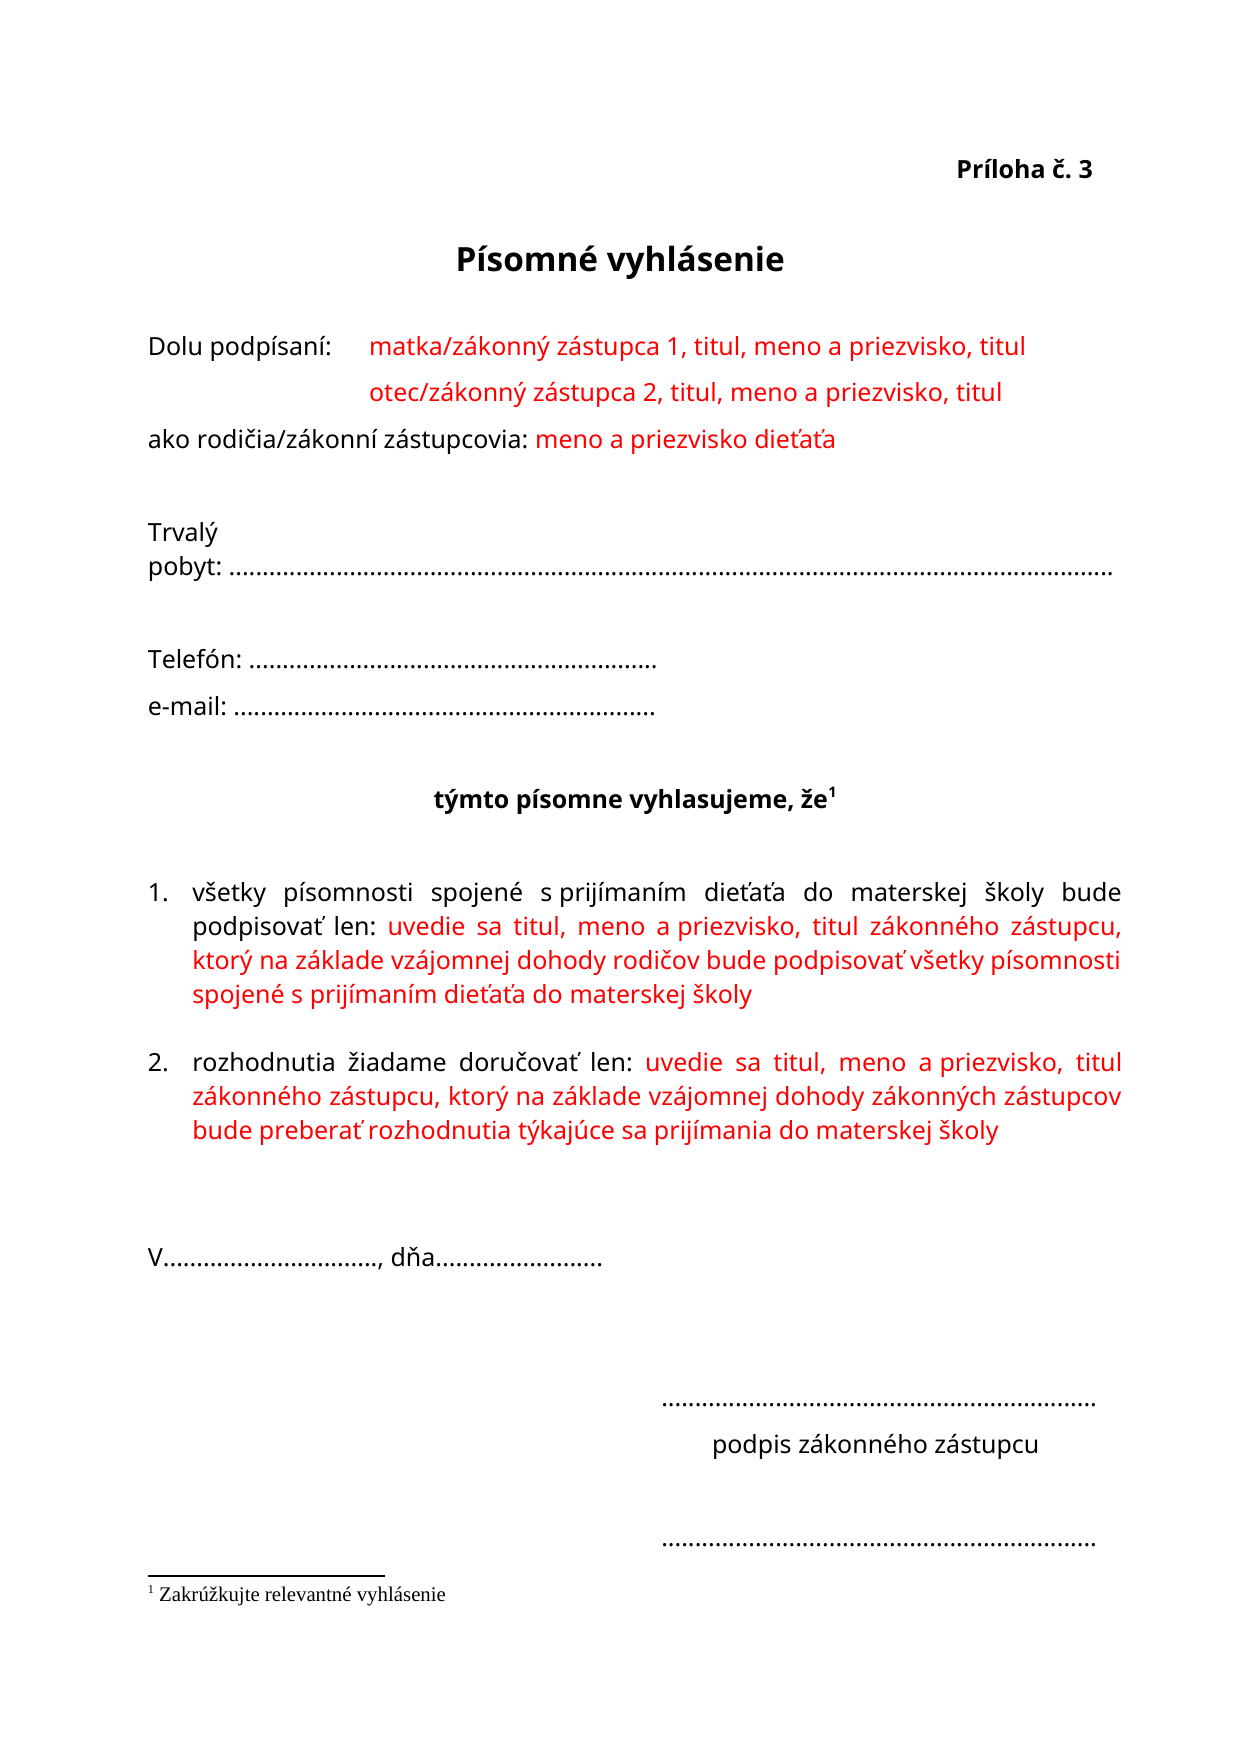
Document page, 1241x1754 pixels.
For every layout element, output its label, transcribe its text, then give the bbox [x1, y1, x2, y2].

text Písomné vyhlásenie [148, 236, 1093, 282]
text týmto písomne vyhlasujeme, že [148, 781, 1122, 815]
text Telefón: ............................................................. [148, 642, 1122, 676]
text Trvalý pobyt: .................................................................................................................................... [148, 514, 1122, 582]
text ako rodičia/zákonní zástupcovia: meno a priezvisko dieťaťa [148, 421, 1122, 455]
text otec/zákonný zástupca 2, titul, meno a priezvisko, titul [148, 375, 1122, 409]
text V................................, dňa......................... [148, 1240, 1122, 1274]
text Dolu podpísaní: matka/zákonný zástupca 1, titul, meno a priezvisko, titul [148, 328, 1122, 362]
list rozhodnutia žiadame doručovať len: uvedie sa titul, meno a priezvisko, titul zákonného zástupcu, ktorý na základe vzájomnej dohody zákonných zástupcov bude preberať rozhodnutia týkajúce sa prijímania do materskej školy [148, 1045, 1122, 1147]
text ................................................................. [148, 1380, 1122, 1414]
text e-mail: ............................................................... [148, 688, 1122, 722]
list všetky písomnosti spojené s prijímaním dieťaťa do materskej školy bude podpisovať len: uvedie sa titul, meno a priezvisko, titul zákonného zástupcu, ktorý na základe vzájomnej dohody rodičov bude podpisovať všetky písomnosti spojené s prijímaním dieťaťa do materskej školy [148, 874, 1122, 1011]
text podpis zákonného zástupcu [148, 1426, 1152, 1460]
text ................................................................. [148, 1519, 1122, 1553]
text Príloha č. 3 [160, 152, 1093, 186]
